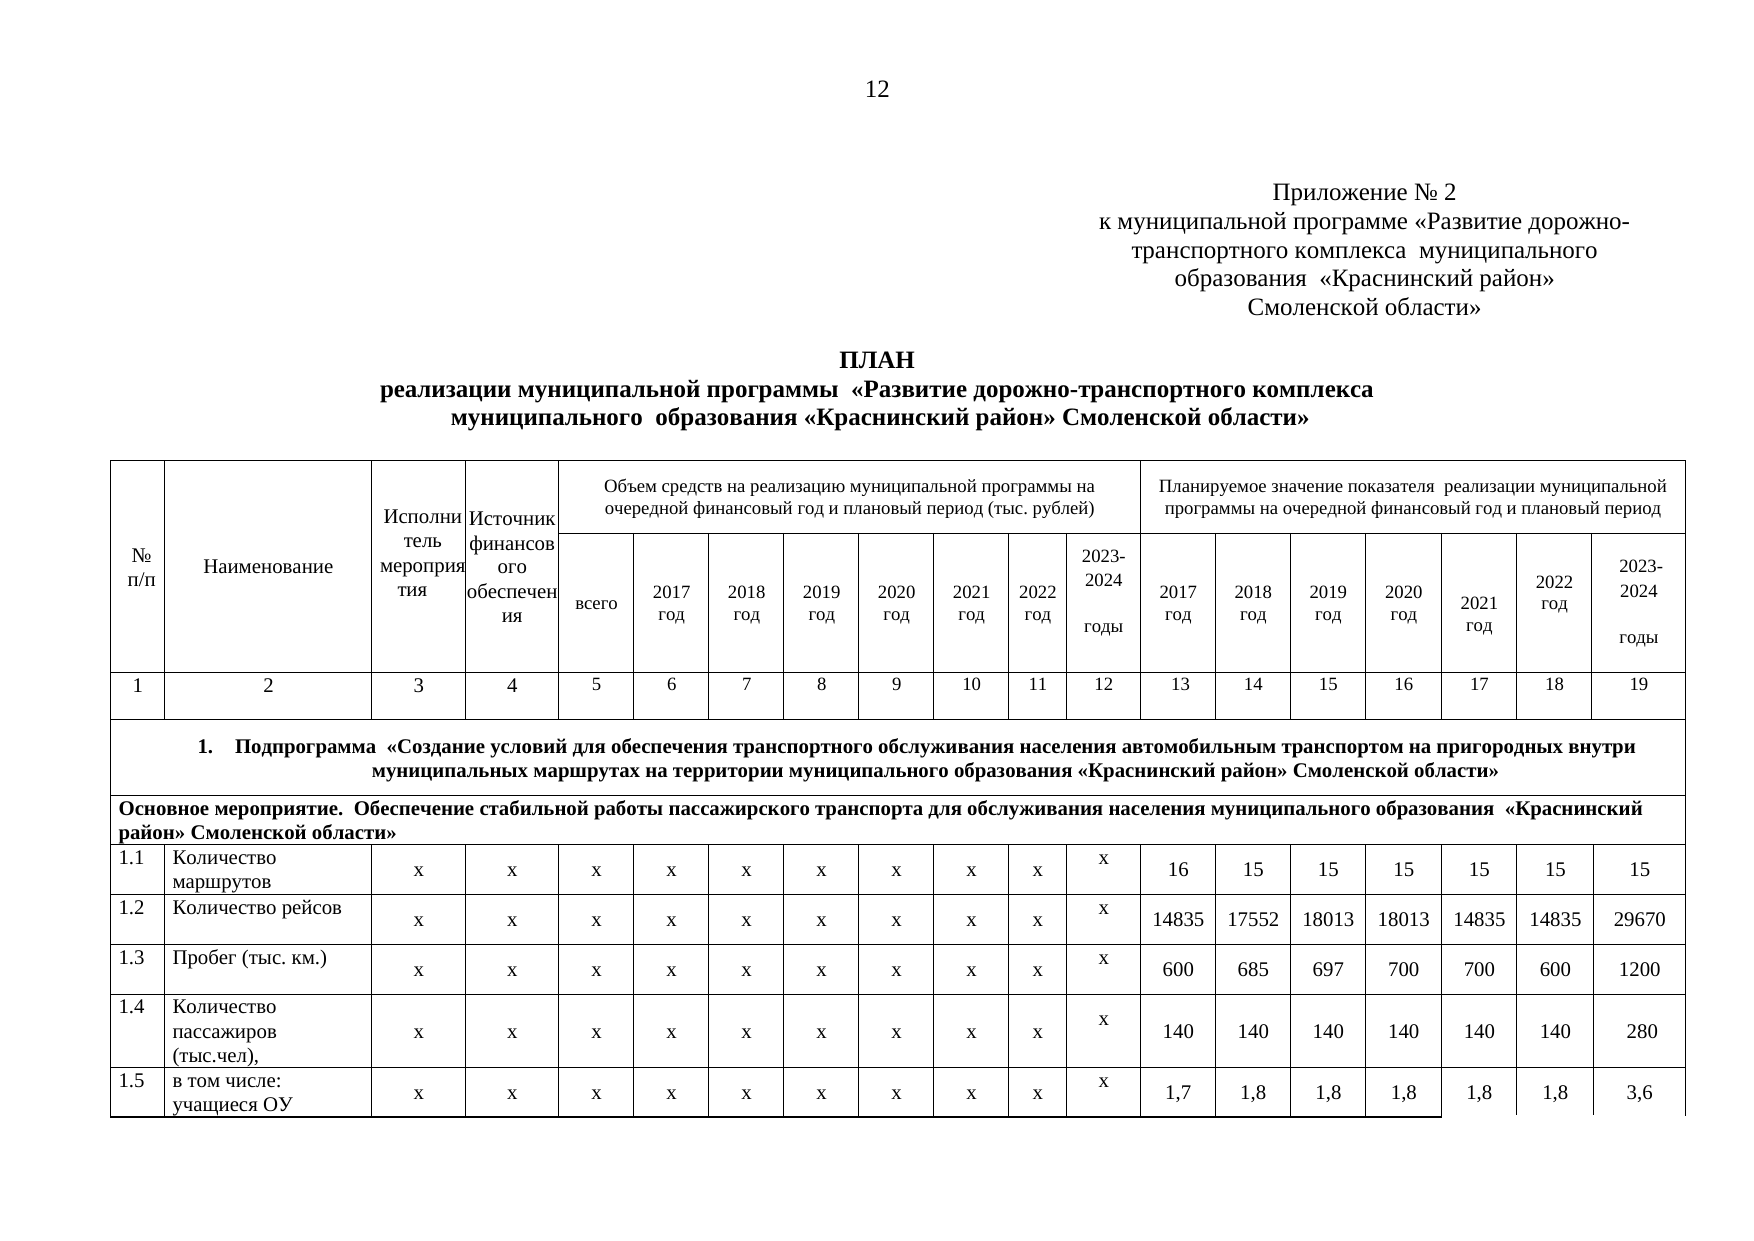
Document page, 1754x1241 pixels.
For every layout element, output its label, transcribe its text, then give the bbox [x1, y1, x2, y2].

text Смоленской области» [1093, 292, 1636, 321]
table_cell 1,8 [1291, 1068, 1365, 1116]
table_cell в том числе: учащиеся ОУ [165, 1068, 371, 1116]
table_cell 15 [1216, 845, 1290, 894]
table_cell 2020 год [1366, 534, 1441, 672]
table_cell 1.5 [111, 1068, 164, 1116]
table_cell х [1067, 845, 1140, 894]
table_cell 2019 год [1291, 534, 1365, 672]
table_cell 17 [1442, 673, 1516, 719]
table_cell х [709, 995, 783, 1067]
table_cell 140 [1442, 995, 1516, 1067]
table_cell х [559, 995, 633, 1067]
table_cell 1,8 [1517, 1068, 1593, 1116]
table_cell 1 [111, 673, 164, 719]
table_cell х [1009, 995, 1066, 1067]
table_cell х [1009, 845, 1066, 894]
table_header Исполнитель мероприятия [372, 461, 465, 672]
table_cell 2021 год [934, 534, 1008, 672]
table_cell 14 [1216, 673, 1290, 719]
table_header Объем средств на реализацию муниципальной программы на очередной финансовый год и плановый период (тыс. рублей) [559, 461, 1140, 533]
table_cell 15 [1291, 673, 1365, 719]
table_cell 2022 год [1009, 534, 1066, 672]
table_header Источник финансового обеспечения [466, 461, 558, 672]
table_cell х [1009, 945, 1066, 993]
text Приложение № 2 [1093, 177, 1636, 206]
table_cell 15 [1366, 845, 1441, 894]
table_cell 15 [1594, 845, 1685, 894]
text ПЛАН [118, 345, 1636, 374]
table_cell х [634, 995, 708, 1067]
table_cell 15 [1517, 845, 1593, 894]
table_cell х [559, 1068, 633, 1116]
table_cell х [709, 1068, 783, 1116]
table_cell 10 [934, 673, 1008, 719]
table_cell Количество пассажиров (тыс.чел), [165, 995, 371, 1067]
table_cell 19 [1592, 673, 1685, 719]
table_cell х [1009, 1068, 1066, 1116]
table_cell 1,8 [1442, 1068, 1517, 1116]
table_cell х [466, 945, 558, 993]
table_cell х [559, 895, 633, 944]
table_cell Количество маршрутов [165, 845, 371, 894]
table_cell 15 [1291, 845, 1365, 894]
table_cell х [859, 845, 933, 894]
table_cell х [372, 995, 465, 1067]
table_cell 14835 [1517, 895, 1593, 944]
table_cell 2017 год [634, 534, 708, 672]
table_cell 1.1 [111, 845, 164, 894]
table_cell х [372, 945, 465, 993]
table_cell 1,7 [1141, 1068, 1215, 1116]
table_cell 14835 [1442, 895, 1516, 944]
table_cell 1.2 [111, 895, 164, 944]
table_cell х [559, 945, 633, 993]
table_cell х [1067, 895, 1140, 944]
table_cell 14835 [1141, 895, 1215, 944]
table_cell 1200 [1594, 945, 1685, 993]
table_cell х [784, 845, 858, 894]
table_cell х [784, 995, 858, 1067]
table_cell 1,8 [1216, 1068, 1290, 1116]
table_cell 8 [784, 673, 858, 719]
table_cell х [372, 1068, 465, 1116]
table_cell х [784, 895, 858, 944]
table_cell 2018 год [709, 534, 783, 672]
table_cell х [709, 845, 783, 894]
table_cell х [709, 945, 783, 993]
table_header Наименование [165, 461, 371, 672]
table_cell х [859, 895, 933, 944]
table_cell 2023-2024 годы [1067, 534, 1140, 672]
table_cell 7 [709, 673, 783, 719]
table_cell 140 [1517, 995, 1593, 1067]
table_cell 29670 [1594, 895, 1685, 944]
table_cell 18013 [1291, 895, 1365, 944]
table_cell Количество рейсов [165, 895, 371, 944]
table_cell х [634, 945, 708, 993]
table_cell 3,6 [1593, 1068, 1685, 1116]
table_cell х [634, 1068, 708, 1116]
table_cell 9 [859, 673, 933, 719]
table_cell 16 [1366, 673, 1441, 719]
table_cell Основное мероприятие. Обеспечение стабильной работы пассажирского транспорта для обслуживания населения муниципального образования «Краснинский район» Смоленской области» [111, 796, 1685, 844]
table_cell х [784, 945, 858, 993]
table_cell 2023-2024 годы [1592, 534, 1685, 672]
table_cell 140 [1216, 995, 1290, 1067]
table_cell 280 [1594, 995, 1685, 1067]
table_cell х [1067, 1068, 1140, 1116]
table_cell 6 [634, 673, 708, 719]
table_cell 685 [1216, 945, 1290, 993]
table_cell х [634, 895, 708, 944]
table_cell 140 [1141, 995, 1215, 1067]
table_cell х [372, 845, 465, 894]
table_header № п/п [111, 461, 164, 672]
table_cell х [466, 1068, 558, 1116]
table_cell х [466, 995, 558, 1067]
table_cell Пробег (тыс. км.) [165, 945, 371, 993]
table_cell 2018 год [1216, 534, 1290, 672]
table_cell 1.3 [111, 945, 164, 993]
table_cell 3 [372, 673, 465, 719]
table_cell 700 [1366, 945, 1441, 993]
table_cell х [559, 845, 633, 894]
table_cell х [859, 995, 933, 1067]
table_header Планируемое значение показателя реализации муниципальной программы на очередной финансовый год и плановый период [1141, 461, 1685, 533]
table_cell х [634, 845, 708, 894]
table_cell х [1067, 945, 1140, 993]
table_cell х [372, 895, 465, 944]
text реализации муниципальной программы «Развитие дорожно-транспортного комплекса [118, 374, 1636, 402]
table_cell 700 [1442, 945, 1516, 993]
table_cell 2022 год [1517, 534, 1591, 672]
table_cell х [934, 995, 1008, 1067]
text муниципального образования «Краснинский район» Смоленской области» [118, 402, 1636, 431]
table_cell х [934, 945, 1008, 993]
table_cell 12 [1067, 673, 1140, 719]
table_cell 600 [1517, 945, 1593, 993]
table_cell 18013 [1366, 895, 1441, 944]
table_cell 1.4 [111, 995, 164, 1067]
table_cell х [1009, 895, 1066, 944]
table_cell х [466, 895, 558, 944]
table_cell 4 [466, 673, 558, 719]
table_cell 13 [1141, 673, 1215, 719]
table_cell х [1067, 995, 1140, 1067]
table_cell 2 [165, 673, 371, 719]
table_cell 15 [1442, 845, 1516, 894]
table_cell х [859, 945, 933, 993]
table_cell 140 [1366, 995, 1441, 1067]
table_cell Подпрограмма «Создание условий для обеспечения транспортного обслуживания населения автомобильным транспортом на пригородных внутри муниципальных маршрутах на территории муниципального образования «Краснинский район» Смоленской области» [111, 720, 1685, 795]
table_cell 2020 год [859, 534, 933, 672]
table_cell х [709, 895, 783, 944]
table_cell 11 [1009, 673, 1066, 719]
table_cell 2019 год [784, 534, 858, 672]
table_cell 17552 [1216, 895, 1290, 944]
table_cell 600 [1141, 945, 1215, 993]
table_cell 140 [1291, 995, 1365, 1067]
table_cell 5 [559, 673, 633, 719]
table_cell 2017 год [1141, 534, 1215, 672]
table_cell 697 [1291, 945, 1365, 993]
table_cell х [934, 845, 1008, 894]
table_cell всего [559, 534, 633, 672]
table_cell 2021 год [1442, 534, 1516, 672]
table_cell х [934, 895, 1008, 944]
table_cell 18 [1517, 673, 1591, 719]
table_cell х [466, 845, 558, 894]
table_cell х [859, 1068, 933, 1116]
table_cell х [784, 1068, 858, 1116]
text к муниципальной программе «Развитие дорожно-транспортного комплекса муниципального образования «Краснинский район» [1093, 206, 1636, 292]
table_cell 1,8 [1366, 1068, 1441, 1116]
table_cell х [934, 1068, 1008, 1116]
table_cell 16 [1141, 845, 1215, 894]
